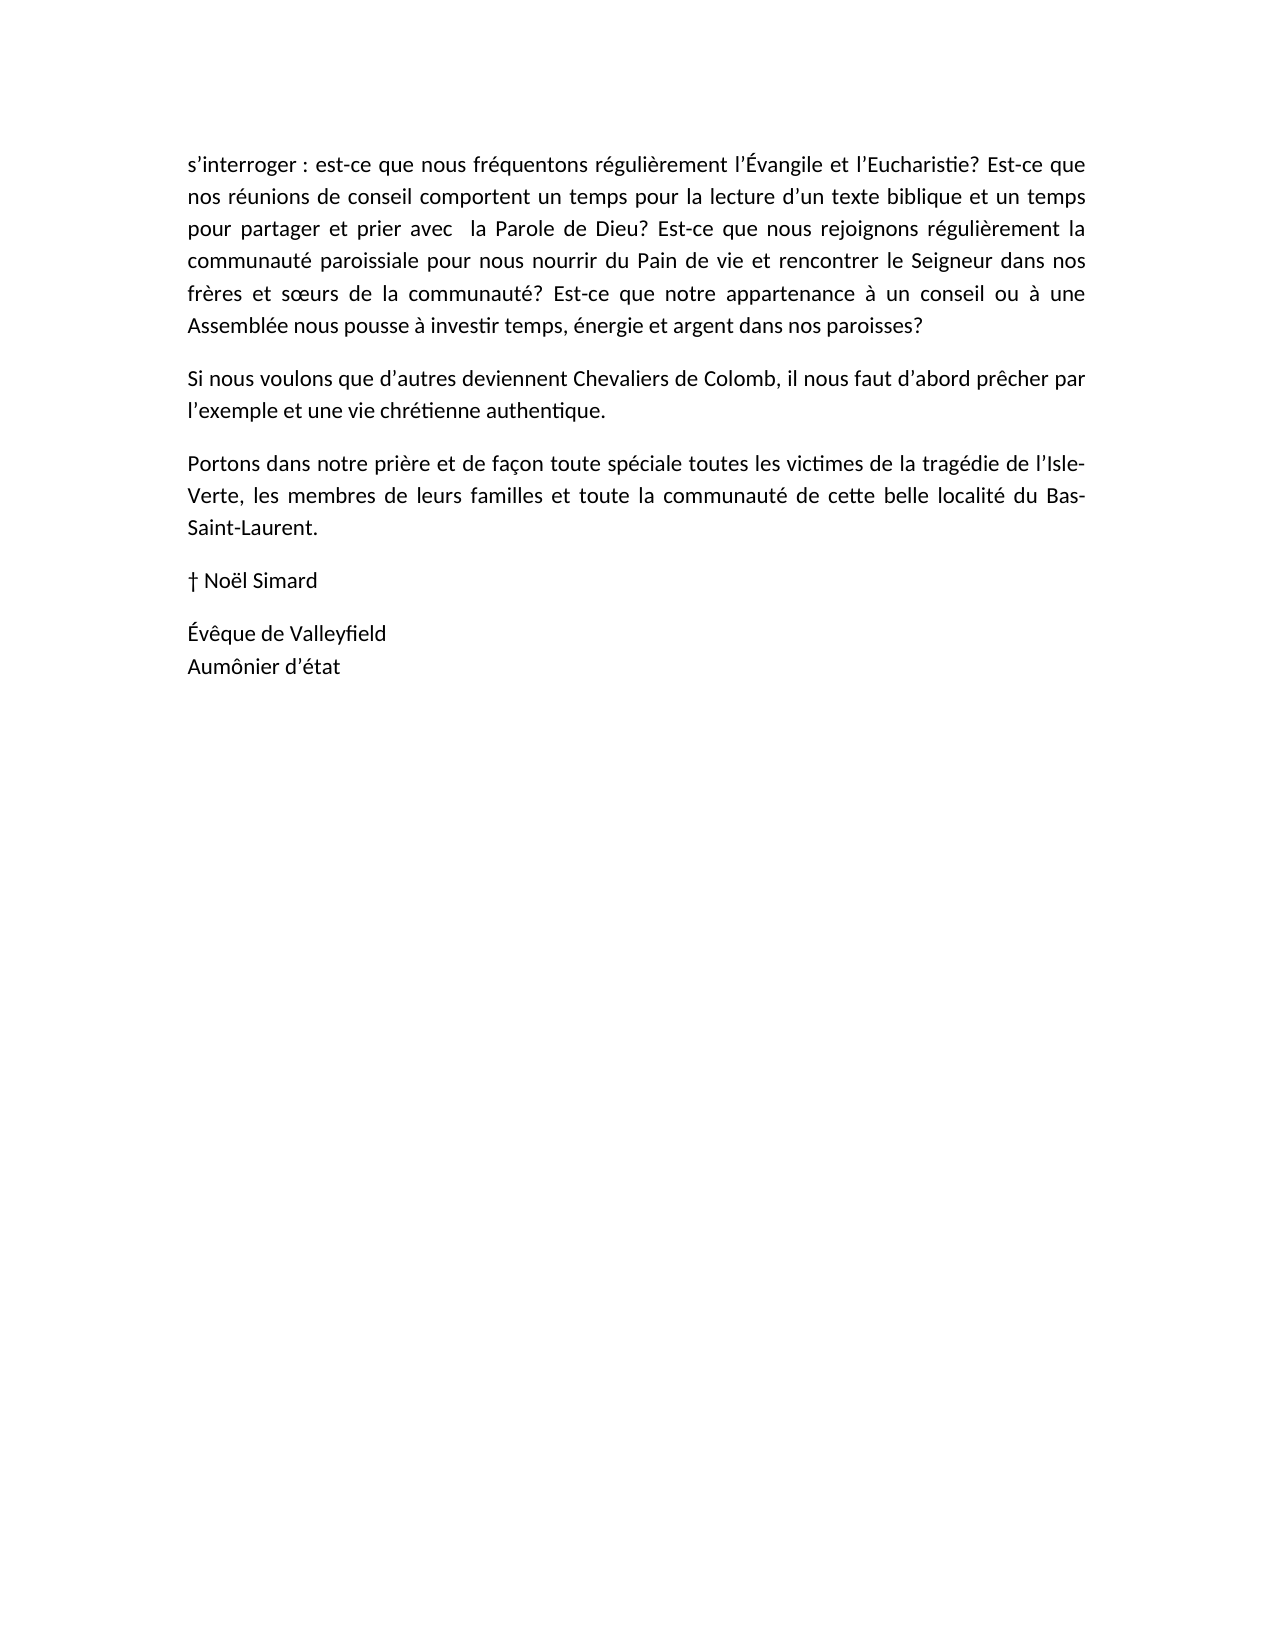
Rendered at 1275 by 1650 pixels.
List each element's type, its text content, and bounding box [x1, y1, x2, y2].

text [187, 150, 1087, 339]
text Aumônier d’état [187, 652, 1087, 680]
text Évêque de Valleyfield [187, 619, 1087, 648]
text Si nous voulons que d’autres deviennent Chevaliers de Colomb, il nous faut d’abord prêcher par l’exemple et une vie chrétienne authentique. [187, 364, 1087, 424]
text † Noël Simard [187, 567, 1087, 594]
text Portons dans notre prière et de façon toute spéciale toutes les victimes de la tragédie de l’Isle-Verte, les membres de leurs familles et toute la communauté de cette belle localité du Bas-Saint-Laurent. [187, 449, 1087, 542]
